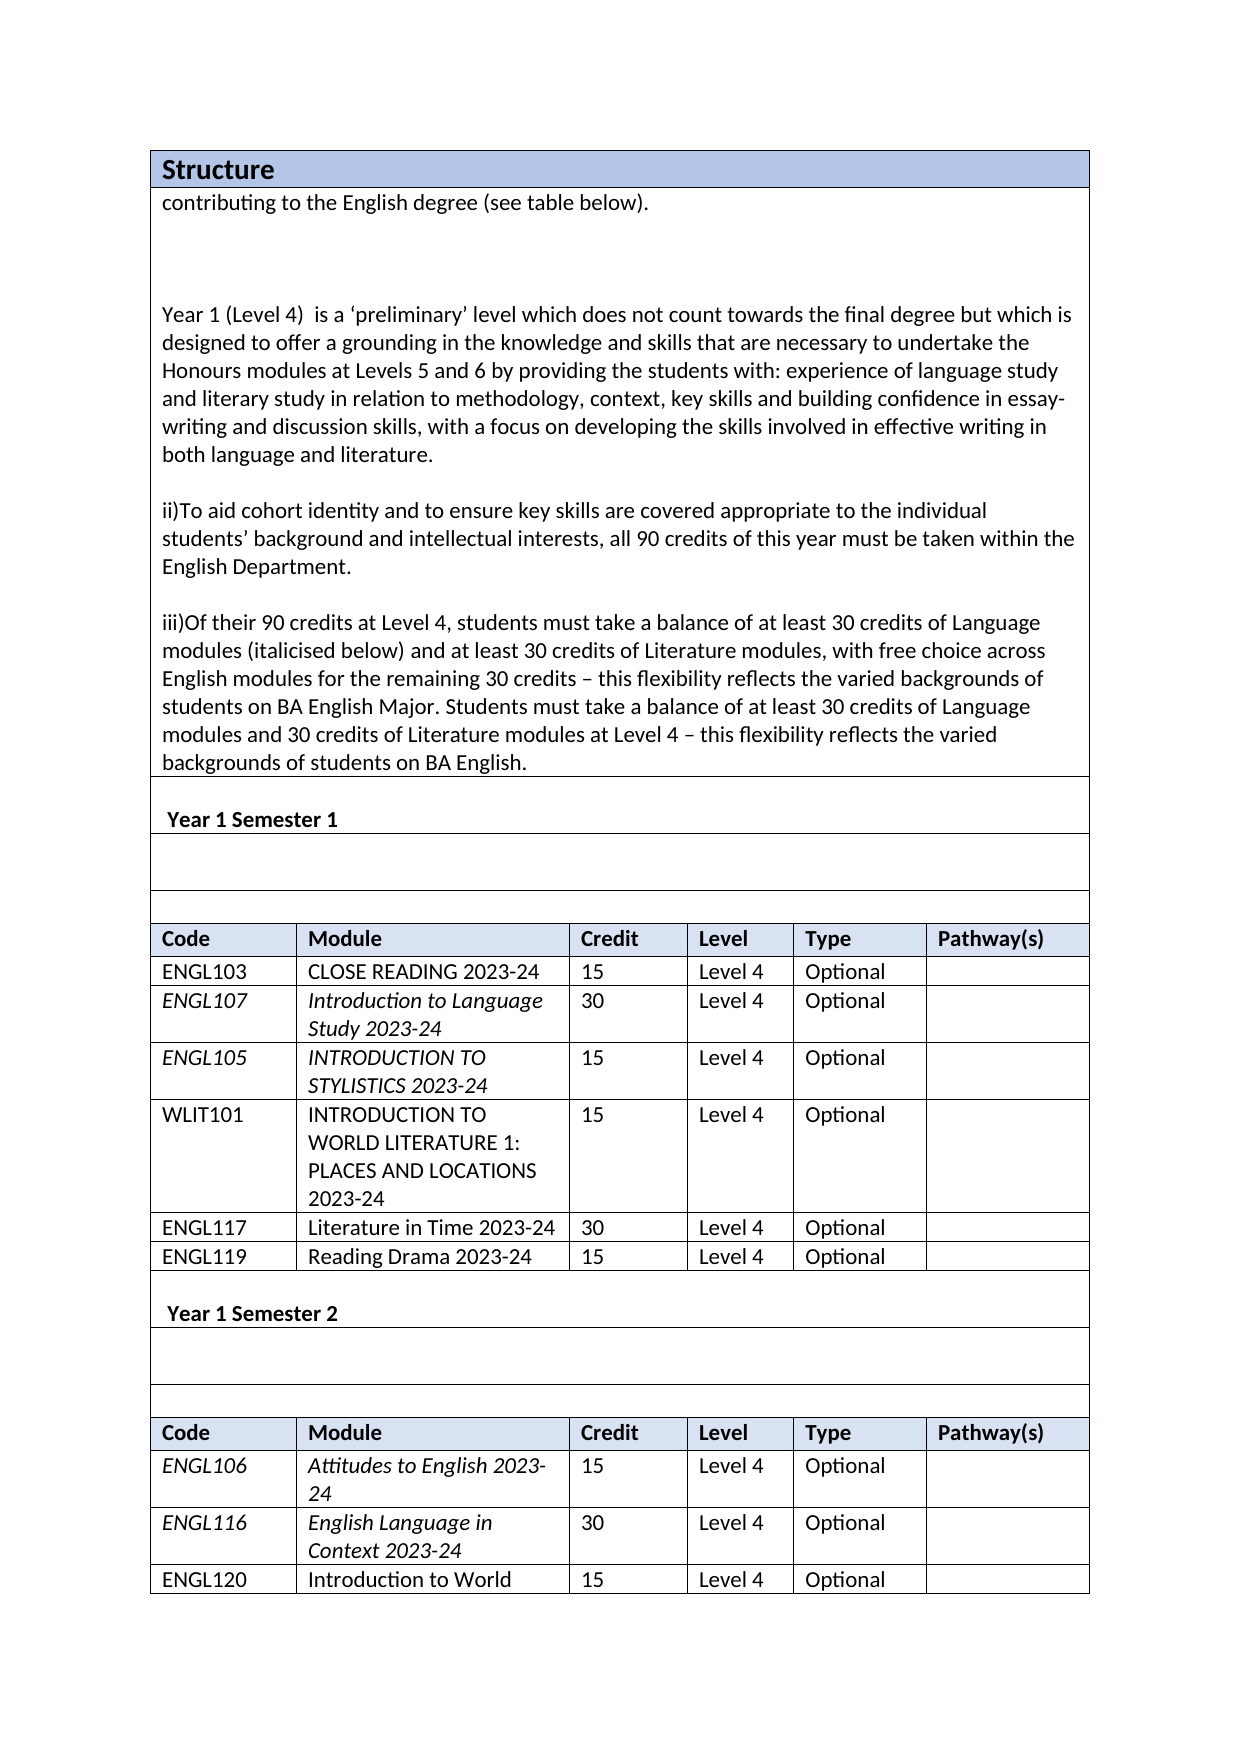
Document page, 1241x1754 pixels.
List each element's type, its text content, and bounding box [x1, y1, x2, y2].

table_cell Code [151, 924, 296, 956]
table_cell Introduction to Language Study 2023-24 [297, 986, 569, 1042]
table_cell 15 [570, 1451, 687, 1507]
table_cell ENGL120 [151, 1565, 296, 1593]
table_cell Optional [794, 1043, 926, 1099]
table_cell [927, 1100, 1089, 1212]
table_cell 15 [570, 957, 687, 985]
table_cell Credit [570, 924, 687, 956]
table_cell Level 4 [688, 1213, 793, 1241]
table_cell Optional [794, 1508, 926, 1564]
table_cell Level 4 [688, 1242, 793, 1270]
table_cell [927, 957, 1089, 985]
table_cell INTRODUCTION TO WORLD LITERATURE 1: PLACES AND LOCATIONS 2023-24 [297, 1100, 569, 1212]
table_cell Year 1 Semester 1 [151, 777, 1089, 833]
table_cell Pathway(s) [927, 1418, 1089, 1450]
table_cell Optional [794, 1242, 926, 1270]
table_cell [151, 891, 1089, 923]
table_cell [151, 834, 1089, 890]
table_cell Year 1 Semester 2 [151, 1271, 1089, 1327]
table_cell ENGL107 [151, 986, 296, 1042]
table_cell Level 4 [688, 1508, 793, 1564]
table_cell INTRODUCTION TO STYLISTICS 2023-24 [297, 1043, 569, 1099]
table_cell ENGL117 [151, 1213, 296, 1241]
table_cell 30 [570, 986, 687, 1042]
table_cell English Language in Context 2023-24 [297, 1508, 569, 1564]
table_cell 15 [570, 1100, 687, 1212]
table_cell Credit [570, 1418, 687, 1450]
table_cell Level [688, 924, 793, 956]
table_cell 30 [570, 1213, 687, 1241]
table_cell Attitudes to English 2023-24 [297, 1451, 569, 1507]
table_cell 15 [570, 1043, 687, 1099]
table_cell Level 4 [688, 1043, 793, 1099]
table_cell ENGL103 [151, 957, 296, 985]
table_cell ENGL106 [151, 1451, 296, 1507]
table_cell CLOSE READING 2023-24 [297, 957, 569, 985]
table_cell ENGL119 [151, 1242, 296, 1270]
table_cell Pathway(s) [927, 924, 1089, 956]
table_cell Level 4 [688, 1100, 793, 1212]
table_cell [927, 1242, 1089, 1270]
table_cell [151, 1328, 1089, 1384]
table_cell Level [688, 1418, 793, 1450]
table_cell Module [297, 1418, 569, 1450]
table_cell WLIT101 [151, 1100, 296, 1212]
table_cell Level 4 [688, 986, 793, 1042]
table_cell Literature in Time 2023-24 [297, 1213, 569, 1241]
table_cell Module [297, 924, 569, 956]
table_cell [151, 188, 1089, 776]
table_cell Type [794, 1418, 926, 1450]
table_cell [927, 1451, 1089, 1507]
table_cell Level 4 [688, 1451, 793, 1507]
table_cell [927, 1508, 1089, 1564]
table_cell Optional [794, 1100, 926, 1212]
table_cell Optional [794, 986, 926, 1042]
table_cell Level 4 [688, 1565, 793, 1593]
table_cell [927, 1213, 1089, 1241]
table_cell [927, 1043, 1089, 1099]
table_cell [151, 1385, 1089, 1417]
table_cell Optional [794, 1451, 926, 1507]
table_header Structure [151, 151, 1089, 187]
table_cell [927, 986, 1089, 1042]
table_cell Reading Drama 2023-24 [297, 1242, 569, 1270]
table_cell ENGL116 [151, 1508, 296, 1564]
table_cell Code [151, 1418, 296, 1450]
table_cell [927, 1565, 1089, 1593]
table_cell Optional [794, 957, 926, 985]
table_cell Level 4 [688, 957, 793, 985]
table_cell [297, 1565, 569, 1593]
table_cell 30 [570, 1508, 687, 1564]
table_cell Type [794, 924, 926, 956]
table_cell Optional [794, 1213, 926, 1241]
table_cell Optional [794, 1565, 926, 1593]
table_cell ENGL105 [151, 1043, 296, 1099]
table_cell 15 [570, 1565, 687, 1593]
table_cell 15 [570, 1242, 687, 1270]
